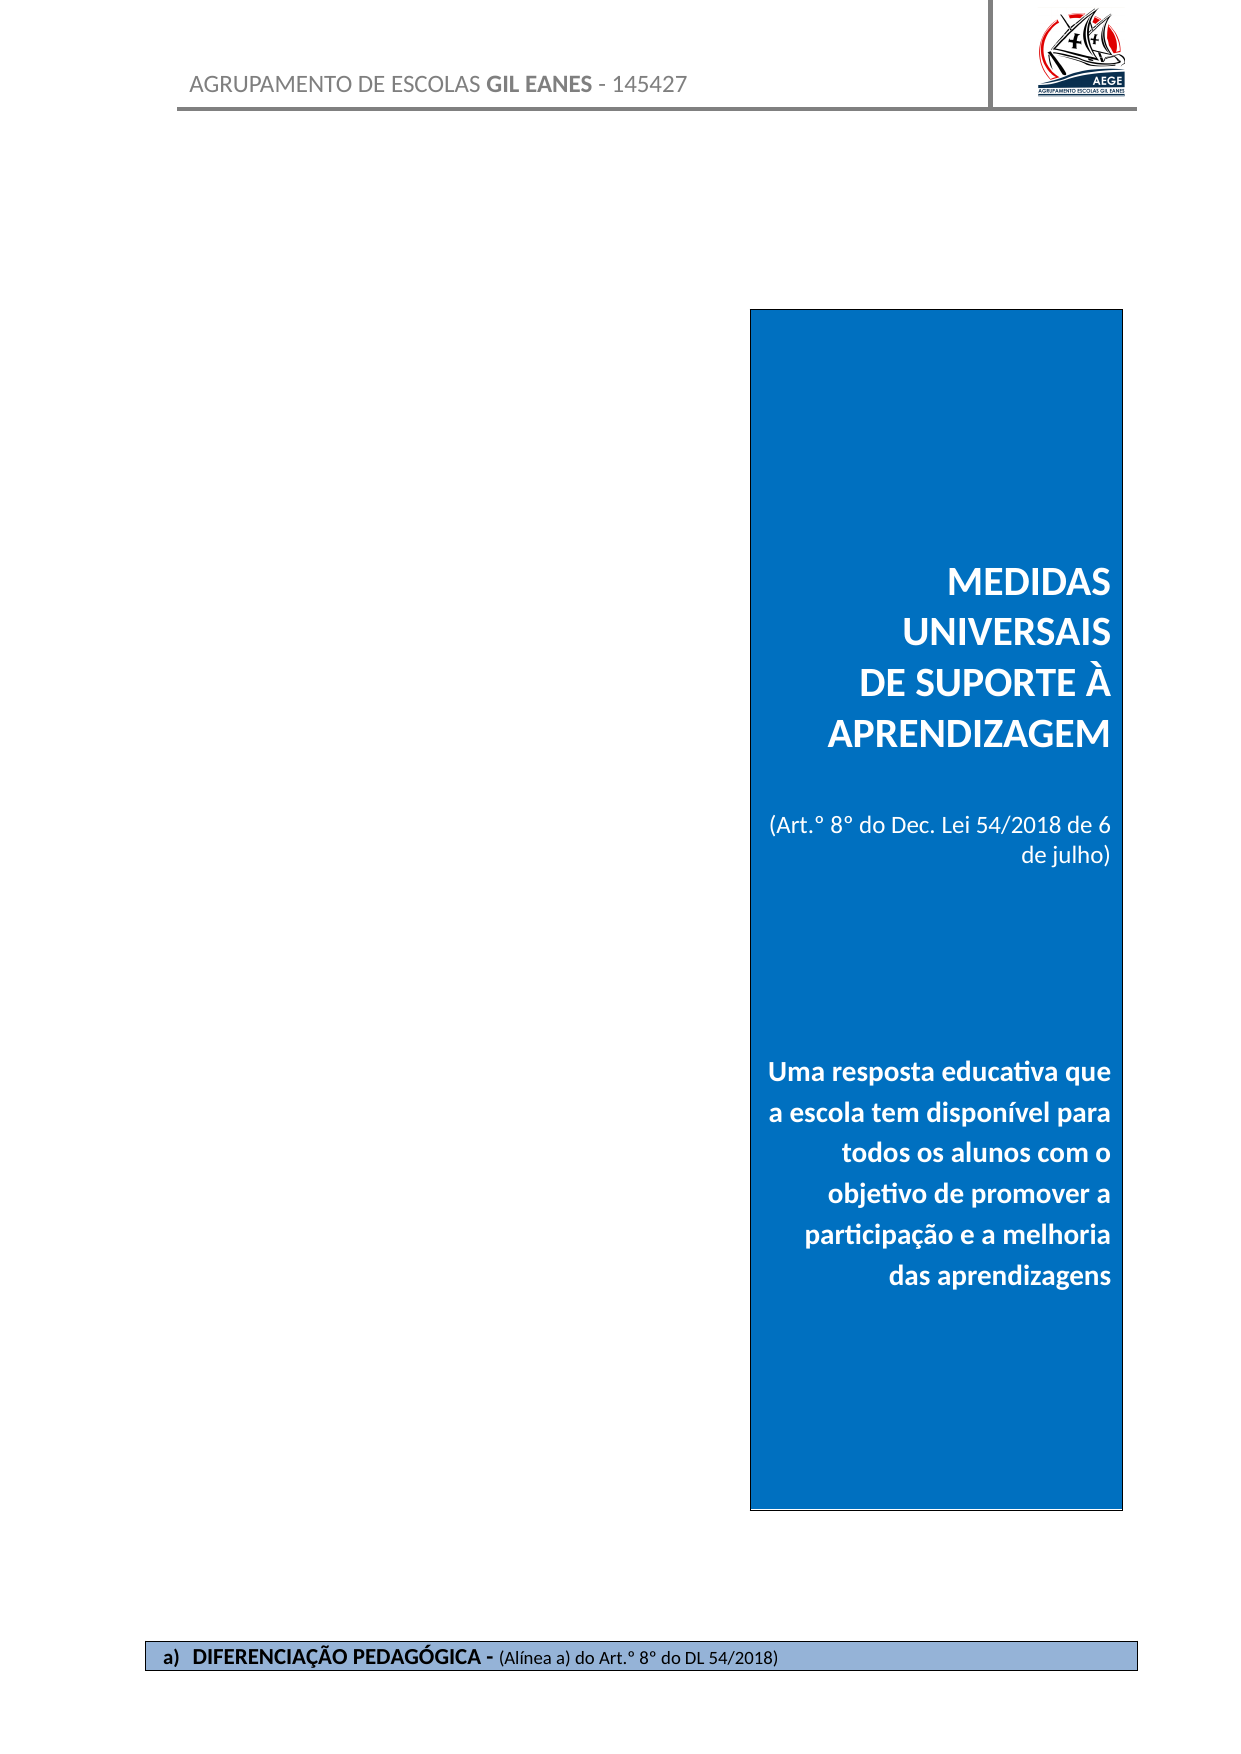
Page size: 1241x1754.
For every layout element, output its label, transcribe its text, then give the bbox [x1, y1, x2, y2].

table_header DIFERENCIAÇÃO PEDAGÓGICA - (Alínea a) do Art.º 8º do DL 54/2018) [146, 1642, 1137, 1670]
table_header MEDIDAS UNIVERSAIS DE SUPORTE À APRENDIZAGEM (Art.º 8º do Dec. Lei 54/2018 de 6 de julho) Uma resposta educativa que a escola tem disponível para todos os alunos com o objetivo de promover a participação e a melhoria das aprendizagens [751, 310, 1122, 1509]
picture [1037, 7, 1125, 97]
